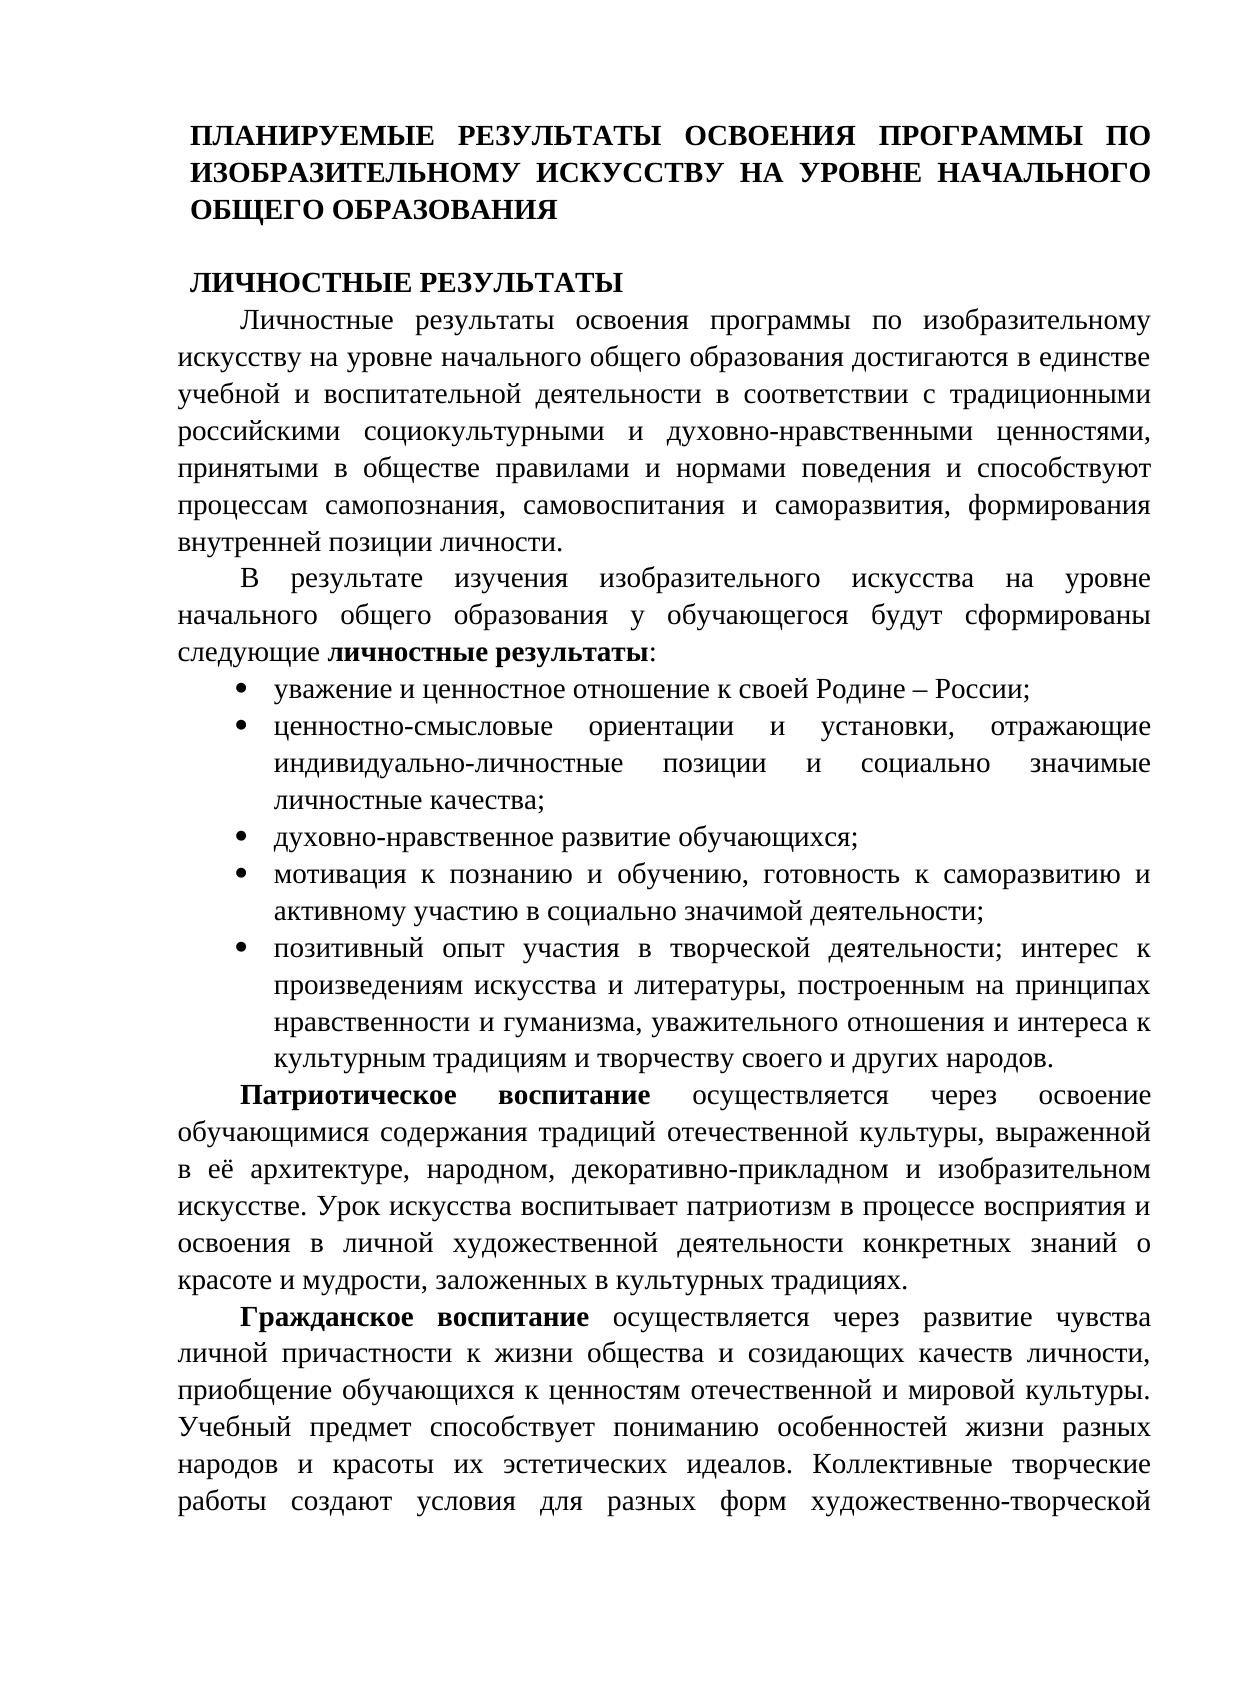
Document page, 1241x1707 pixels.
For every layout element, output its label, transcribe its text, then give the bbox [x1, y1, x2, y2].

list ценностно-смысловые ориентации и установки, отражающие индивидуально-личностные позиции и социально значимые личностные качества; [236, 708, 1152, 816]
text Личностные результаты освоения программы по изобразительному искусству на уровне начального общего образования достигаются в единстве учебной и воспитательной деятельности в соответствии с традиционными российскими социокультурными и духовно-нравственными ценностями, принятыми в обществе правилами и нормами поведения и способствуют процессам самопознания, самовоспитания и саморазвития, формирования внутренней позиции личности. [177, 302, 1152, 557]
text ​ПЛАНИРУЕМЫЕ РЕЗУЛЬТАТЫ ОСВОЕНИЯ ПРОГРАММЫ ПО ИЗОБРАЗИТЕЛЬНОМУ ИСКУССТВУ НА УРОВНЕ НАЧАЛЬНОГО ОБЩЕГО ОБРАЗОВАНИЯ [190, 118, 1152, 225]
list духовно-нравственное развитие обучающихся; [236, 819, 1152, 853]
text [177, 1299, 1152, 1517]
text Патриотическое воспитание осуществляется через освоение обучающимися содержания традиций отечественной культуры, выраженной в её архитектуре, народном, декоративно-прикладном и изобразительном искусстве. Урок искусства воспитывает патриотизм в процессе восприятия и освоения в личной художественной деятельности конкретных знаний о красоте и мудрости, заложенных в культурных традициях. [177, 1077, 1152, 1295]
list мотивация к познанию и обучению, готовность к саморазвитию и активному участию в социально значимой деятельности; [236, 856, 1152, 926]
text В результате изучения изобразительного искусства на уровне начального общего образования у обучающегося будут сформированы следующие личностные результаты: [177, 561, 1152, 668]
list уважение и ценностное отношение к своей Родине – России; [236, 671, 1152, 705]
list позитивный опыт участия в творческой деятельности; интерес к произведениям искусства и литературы, построенным на принципах нравственности и гуманизма, уважительного отношения и интереса к культурным традициям и творчеству своего и других народов. [236, 930, 1152, 1074]
text ЛИЧНОСТНЫЕ РЕЗУЛЬТАТЫ [190, 266, 1152, 299]
